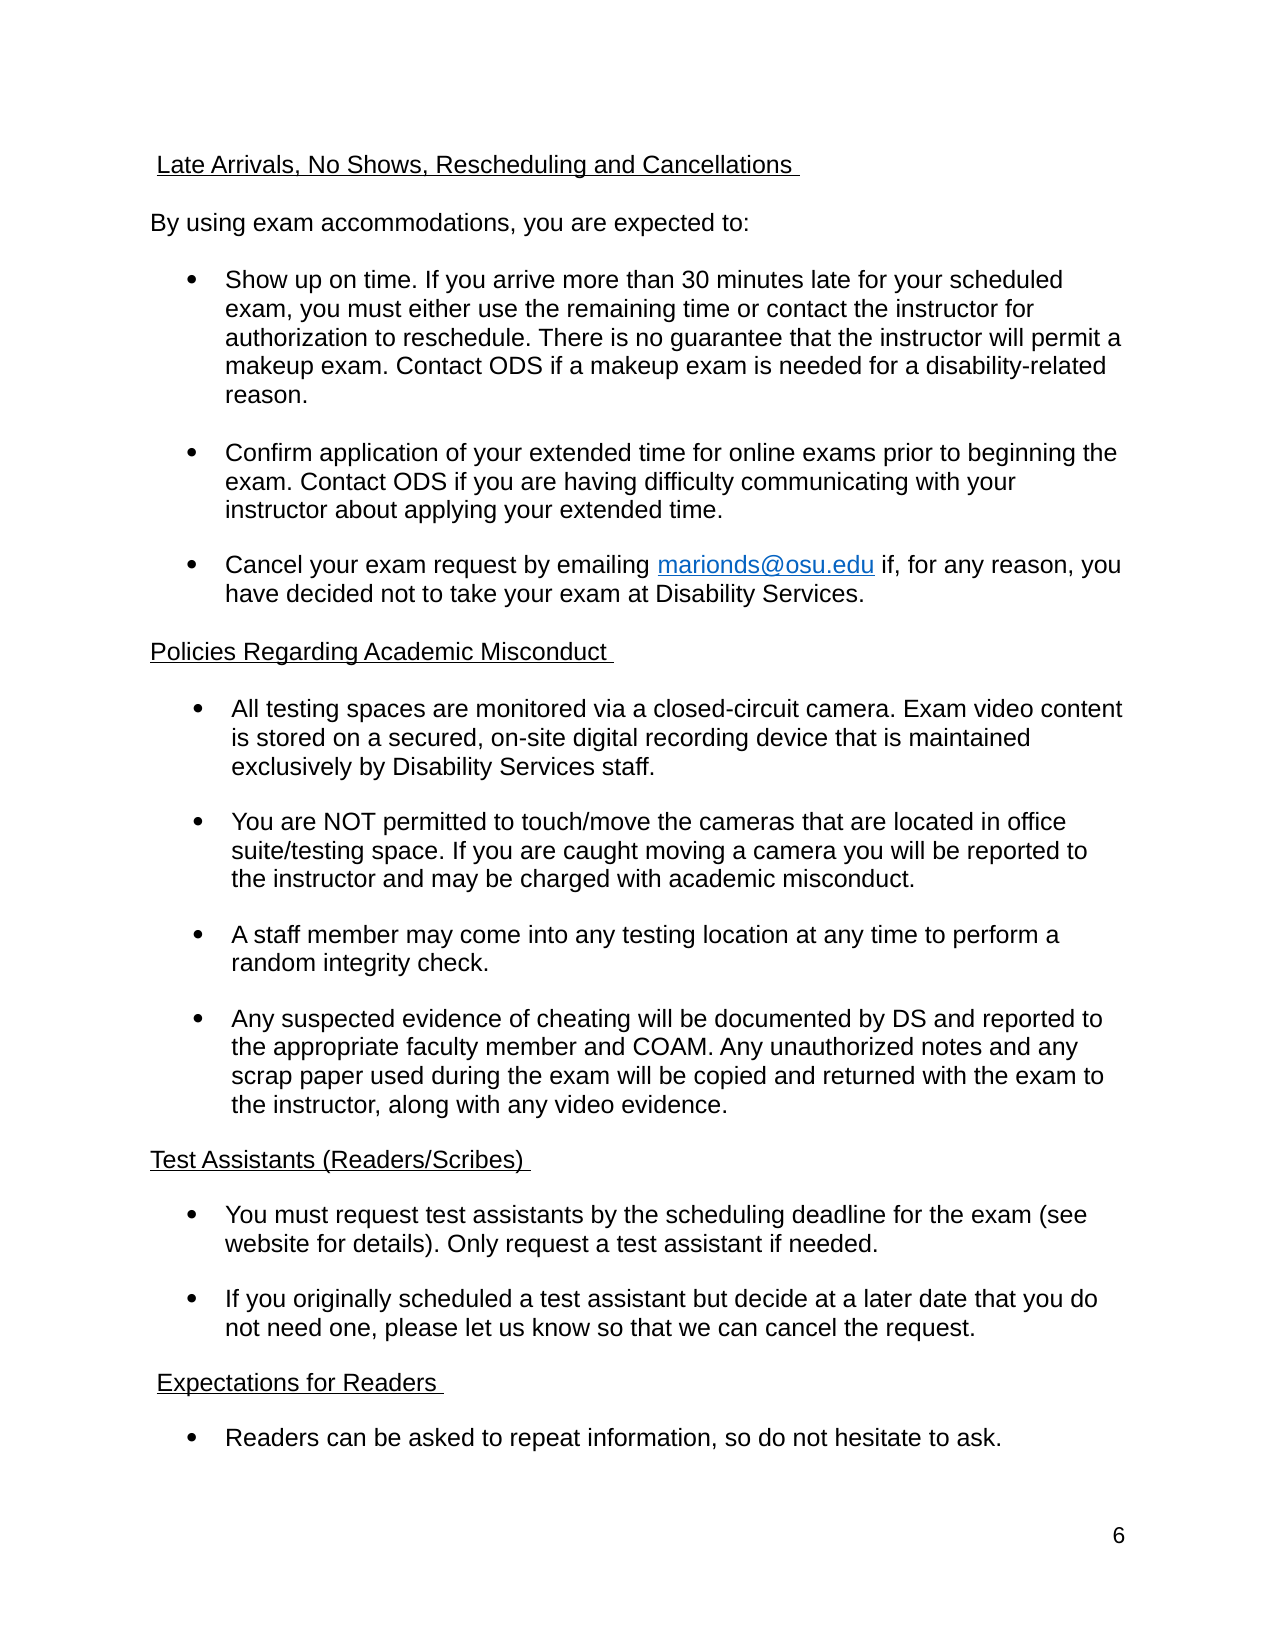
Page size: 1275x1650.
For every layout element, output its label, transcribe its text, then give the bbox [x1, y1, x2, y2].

list Any suspected evidence of cheating will be documented by DS and reported to the appropriate faculty member and COAM. Any unauthorized notes and any scrap paper used during the exam will be copied and returned with the exam to the instructor, along with any video evidence. [194, 1003, 1125, 1119]
text Test Assistants (Readers/Scribes) [150, 1145, 1125, 1174]
list All testing spaces are monitored via a closed-circuit camera. Exam video content is stored on a secured, on-site digital recording device that is maintained exclusively by Disability Services staff. [194, 694, 1125, 781]
text Expectations for Readers [150, 1368, 1125, 1397]
text Late Arrivals, No Shows, Rescheduling and Cancellations [150, 150, 1125, 179]
text Policies Regarding Academic Misconduct [150, 637, 1125, 665]
list If you originally scheduled a test assistant but decide at a later date that you do not need one, please let us know so that we can cancel the request. [187, 1284, 1125, 1342]
list Confirm application of your extended time for online exams prior to beginning the exam. Contact ODS if you are having difficulty communicating with your instructor about applying your extended time. [187, 438, 1125, 524]
list You are NOT permitted to touch/move the cameras that are located in office suite/testing space. If you are caught moving a camera you will be reported to the instructor and may be charged with academic misconduct. [194, 807, 1125, 893]
list A staff member may come into any testing location at any time to perform a random integrity check. [194, 919, 1125, 977]
list Show up on time. If you arrive more than 30 minutes late for your scheduled exam, you must either use the remaining time or contact the instructor for authorization to reschedule. There is no guarantee that the instructor will permit a makeup exam. Contact ODS if a makeup exam is needed for a disability-related reason. [187, 265, 1125, 409]
list Cancel your exam request by emailing marionds@osu.edu if, for any reason, you have decided not to take your exam at Disability Services. [187, 550, 1125, 608]
list You must request test assistants by the scheduling deadline for the exam (see website for details). Only request a test assistant if needed. [187, 1200, 1125, 1258]
text By using exam accommodations, you are expected to: [150, 207, 1125, 236]
list Readers can be asked to repeat information, so do not hesitate to ask. [187, 1423, 1125, 1452]
